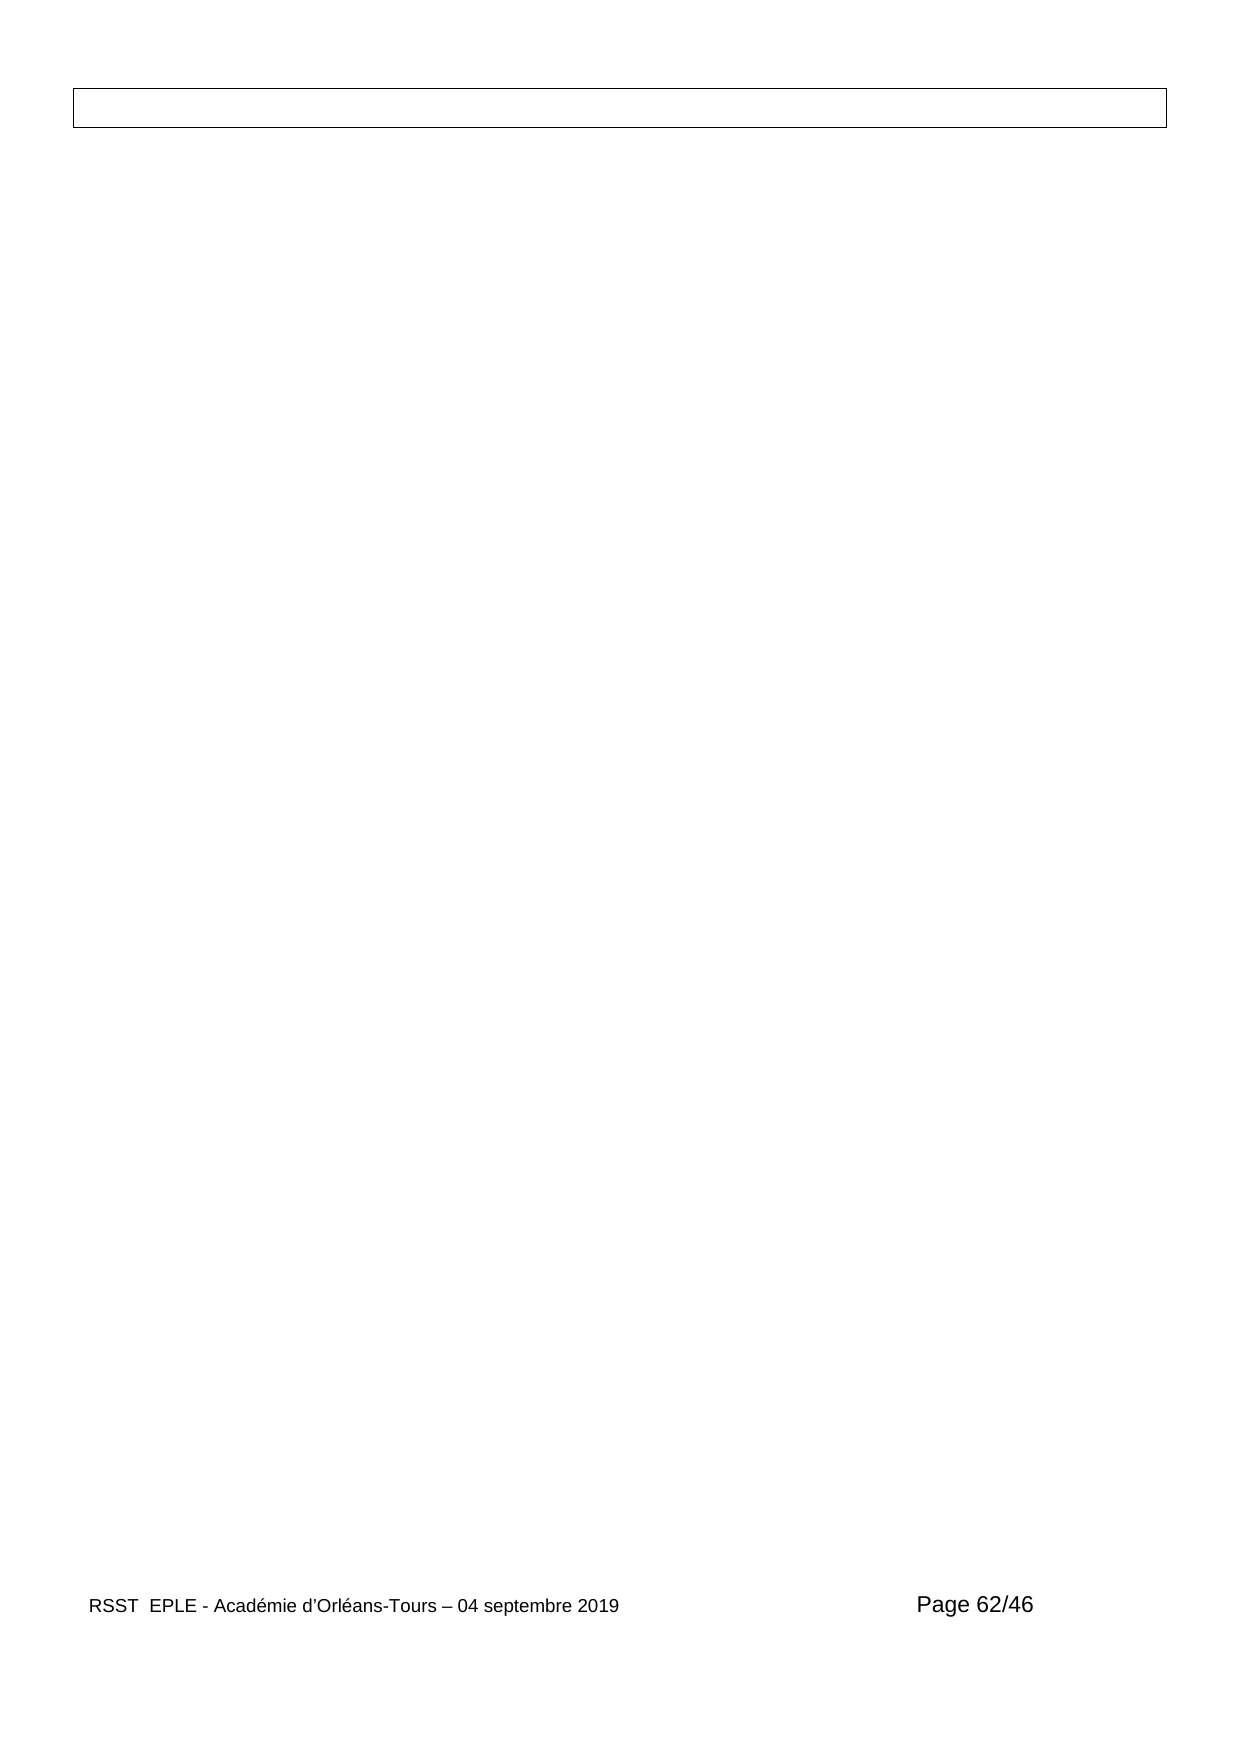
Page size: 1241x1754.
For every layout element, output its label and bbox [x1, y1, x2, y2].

table_cell [74, 89, 1166, 127]
